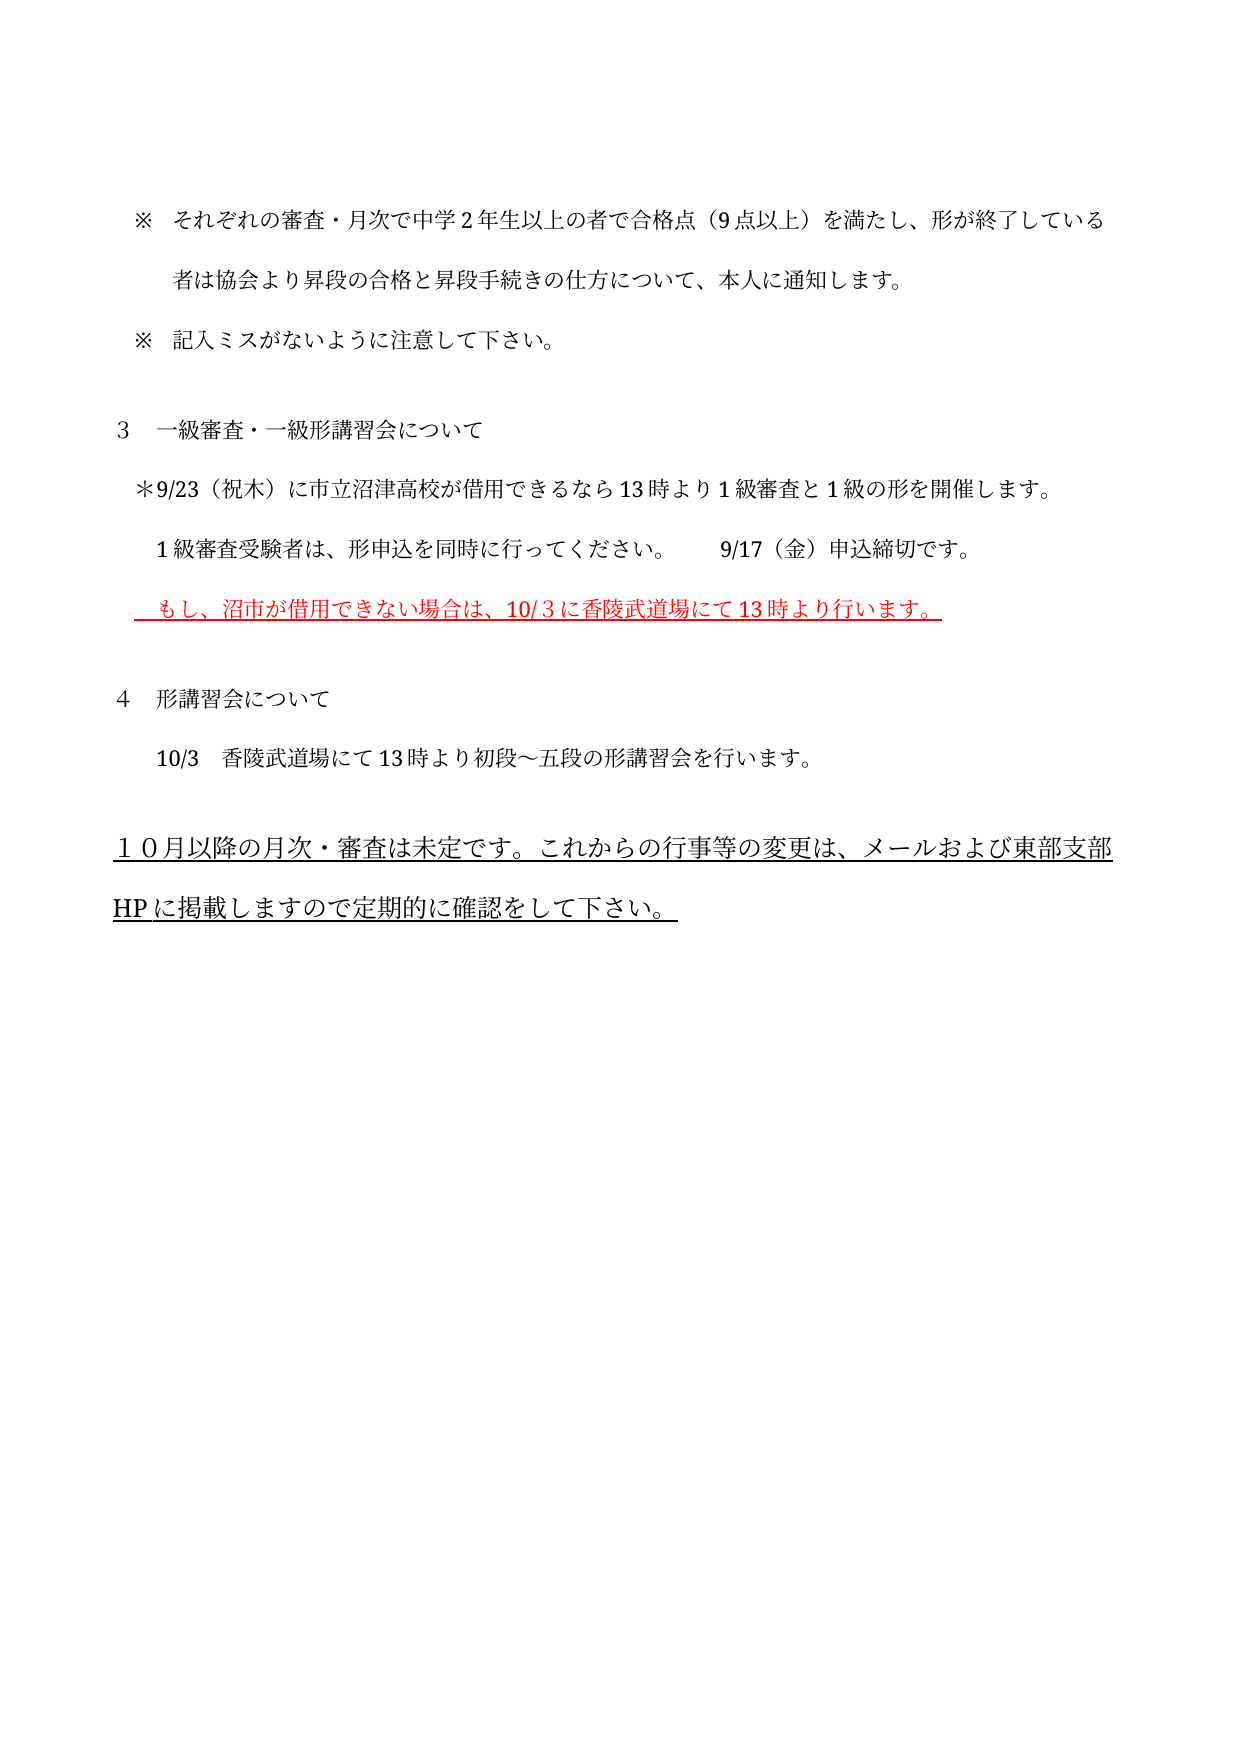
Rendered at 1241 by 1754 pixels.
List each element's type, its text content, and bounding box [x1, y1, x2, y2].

text 10/3 香陵武道場にて13時より初段～五段の形講習会を行います。 [112, 727, 1128, 787]
list 記入ミスがないように注意して下さい。 [134, 309, 1128, 369]
text ３ 一級審査・一級形講習会について [112, 399, 1128, 458]
text １０月以降の月次・審査は未定です。これからの行事等の変更は、メールおよび東部支部HPに掲載しますので定期的に確認をして下さい。 [112, 817, 1128, 937]
text ＊9/23（祝木）に市立沼津高校が借用できるなら13時より1級審査と1級の形を開催します。 [112, 458, 1128, 518]
text 1級審査受験者は、形申込を同時に行ってください。 9/17（金）申込締切です。 [112, 518, 1128, 578]
text もし、沼市が借用できない場合は、10/３に香陵武道場にて13時より行います。 [112, 578, 1128, 638]
text ４ 形講習会について [112, 668, 1128, 727]
list それぞれの審査・月次で中学2年生以上の者で合格点（9点以上）を満たし、形が終了している者は協会より昇段の合格と昇段手続きの仕方について、本人に通知します。 [134, 189, 1128, 309]
